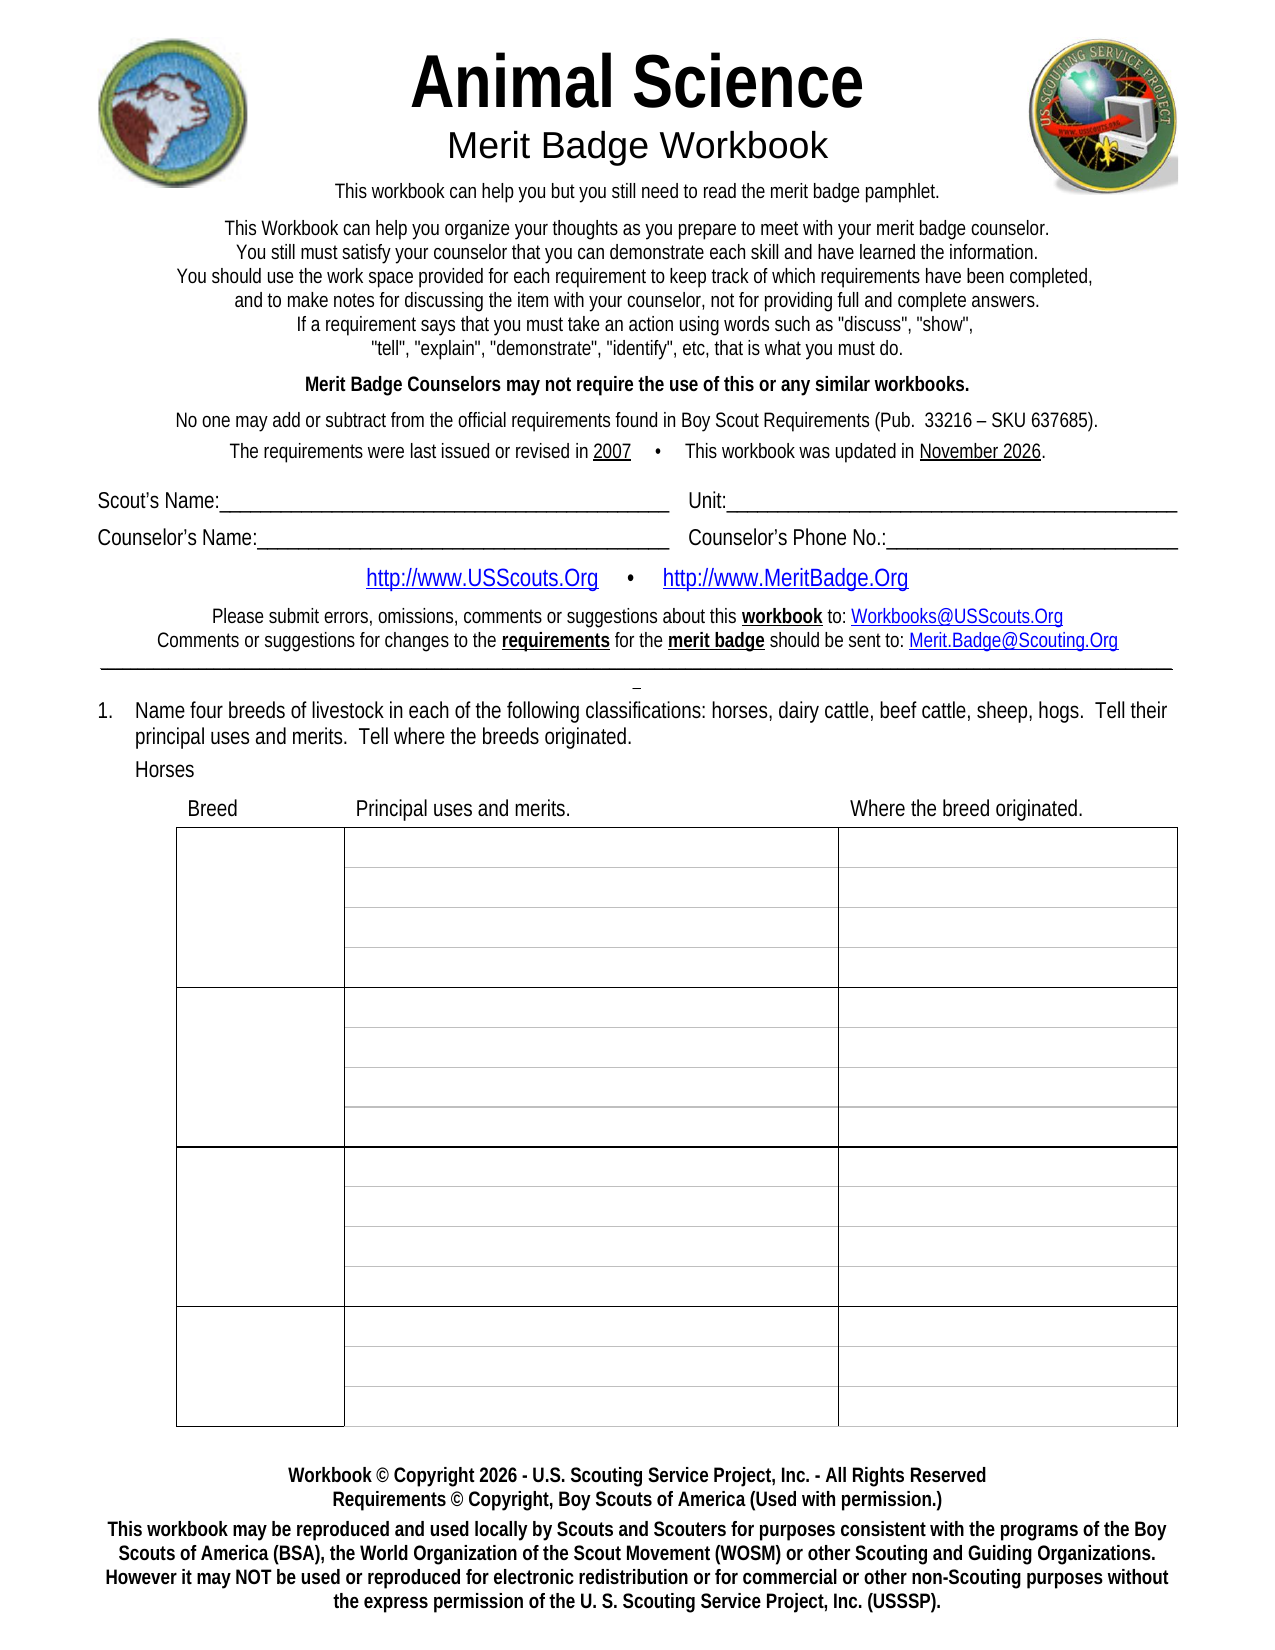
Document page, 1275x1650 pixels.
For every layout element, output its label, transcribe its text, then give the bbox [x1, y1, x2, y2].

table_cell [839, 828, 1177, 867]
table_cell [177, 828, 344, 987]
table_cell [839, 948, 1177, 987]
table_header Where the breed originated. [839, 788, 1177, 827]
table_cell [345, 1187, 838, 1226]
table_cell [839, 1068, 1177, 1106]
text 1. Name four breeds of livestock in each of the following classifications: horses, dairy cattle, beef cattle, sheep, hogs. Tell their principal uses and merits. Tell where the breeds originated. [97, 697, 1177, 749]
text ______________________________________________________________________________________________________________________________________________ [97, 652, 1177, 691]
text Horses [135, 756, 1177, 782]
table_cell [345, 1347, 838, 1386]
table_cell [839, 988, 1177, 1027]
table_cell [345, 1387, 838, 1426]
table_cell [839, 1387, 1177, 1426]
table_cell [839, 1227, 1177, 1266]
picture [97, 37, 248, 188]
text Comments or suggestions for changes to the requirements for the merit badge should be sent to: Merit.Badge@Scouting.Org [97, 628, 1177, 652]
table_cell [839, 908, 1177, 947]
table_cell [839, 1028, 1177, 1067]
text Please submit errors, omissions, comments or suggestions about this workbook to: Workbooks@USScouts.Org [97, 604, 1177, 628]
table_cell [177, 1148, 344, 1306]
table_cell [177, 988, 344, 1146]
table_cell [839, 1187, 1177, 1226]
table_cell [839, 1148, 1177, 1186]
table_cell [839, 1108, 1177, 1146]
table_cell [839, 1267, 1177, 1306]
table_cell [839, 1307, 1177, 1346]
table_cell [345, 868, 838, 907]
table_cell [839, 1347, 1177, 1386]
table_cell [345, 988, 838, 1027]
table_cell [345, 828, 838, 867]
picture [1027, 37, 1179, 195]
table_header Principal uses and merits. [344, 788, 839, 827]
table_cell [345, 1307, 838, 1346]
table_cell [177, 1307, 344, 1426]
table_cell [345, 1267, 838, 1306]
table_cell [345, 1108, 838, 1146]
table_cell [345, 1028, 838, 1067]
table_cell [345, 1227, 838, 1266]
table_cell [345, 1148, 838, 1186]
table_cell [345, 908, 838, 947]
text http://www.USScouts.Org • http://www.MeritBadge.Org [97, 563, 1177, 592]
table_cell [345, 1068, 838, 1106]
table_header Breed [176, 788, 344, 827]
table_cell [839, 868, 1177, 907]
table_cell [345, 948, 838, 987]
